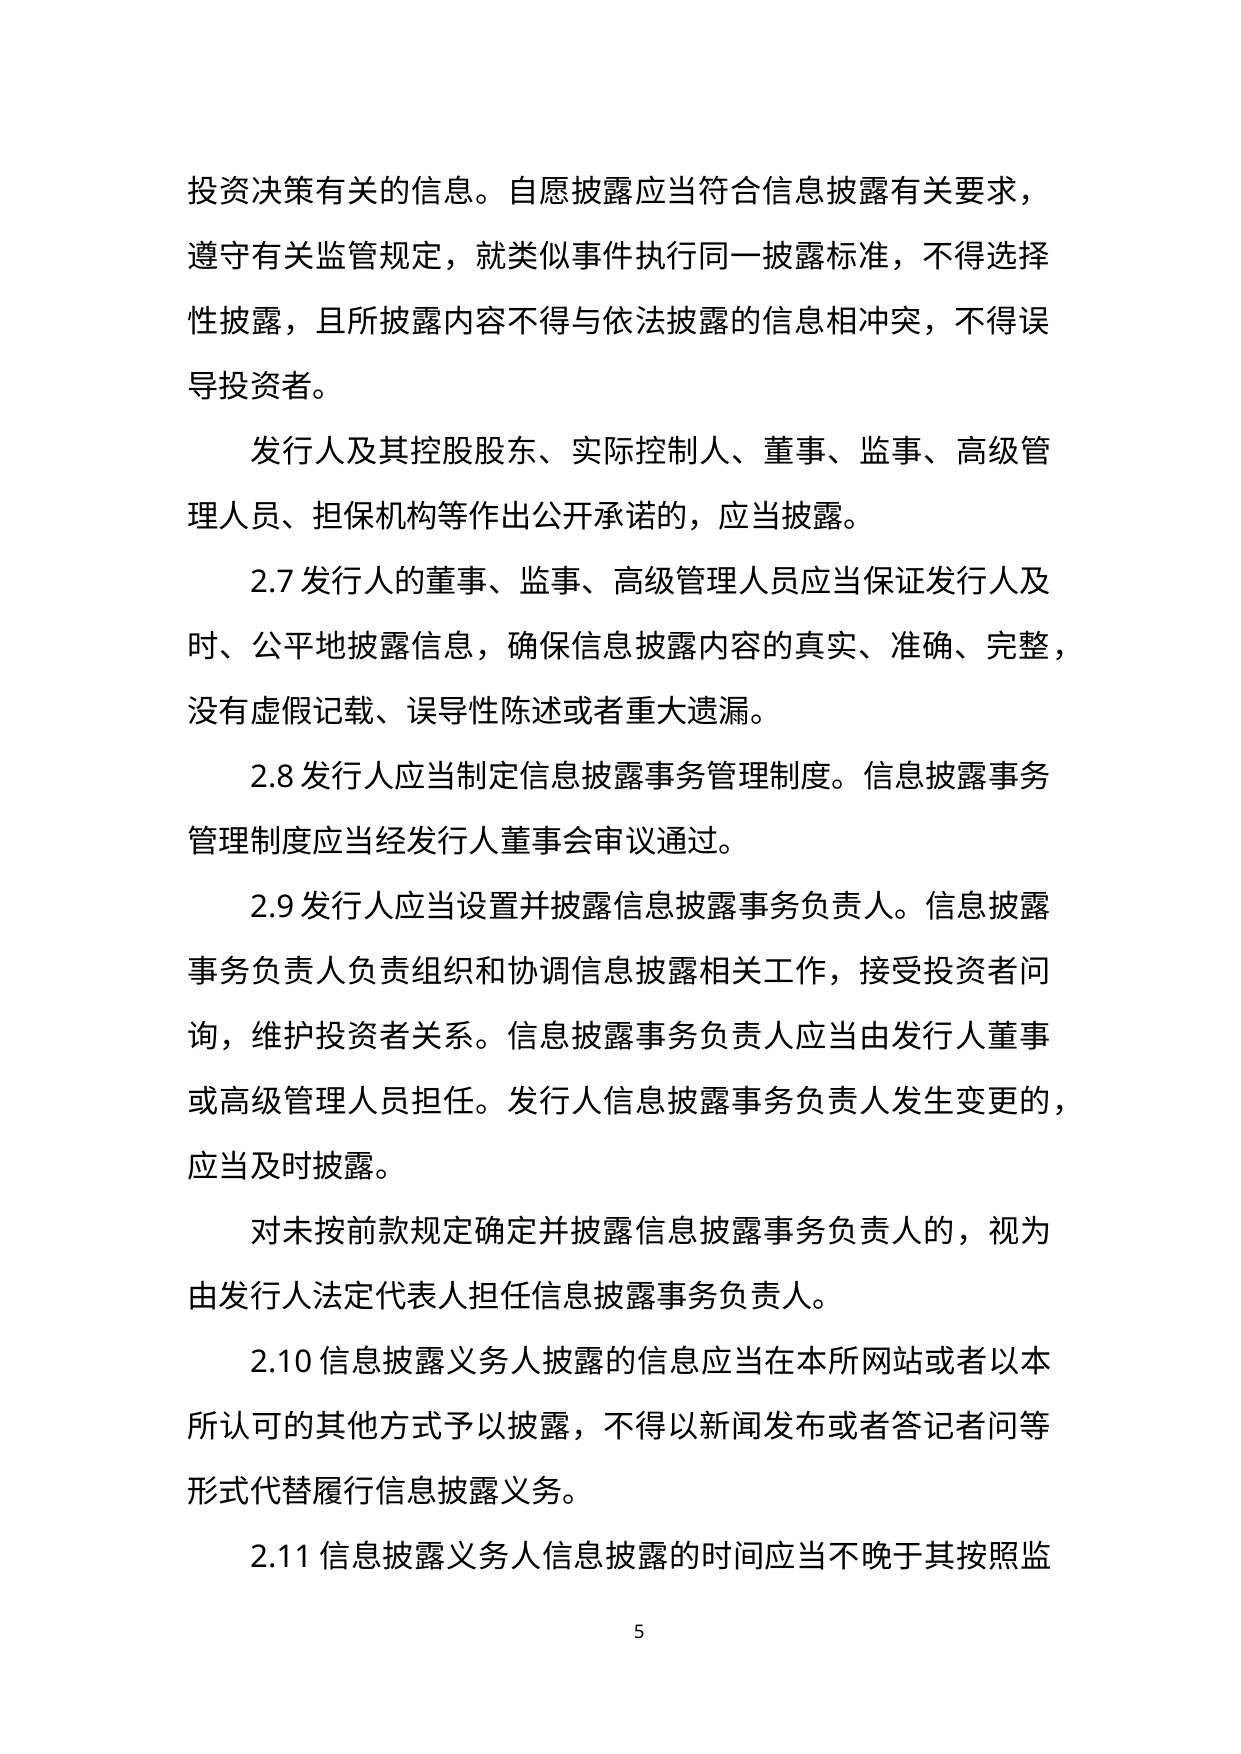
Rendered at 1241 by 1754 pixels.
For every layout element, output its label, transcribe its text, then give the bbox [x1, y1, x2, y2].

text 2.9发行人应当设置并披露信息披露事务负责人。信息披露事务负责人负责组织和协调信息披露相关工作，接受投资者问询，维护投资者关系。信息披露事务负责人应当由发行人董事或高级管理人员担任。发行人信息披露事务负责人发生变更的，应当及时披露。 [187, 871, 1053, 1196]
text 2.7发行人的董事、监事、高级管理人员应当保证发行人及时、公平地披露信息，确保信息披露内容的真实、准确、完整，没有虚假记载、误导性陈述或者重大遗漏。 [187, 546, 1053, 741]
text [187, 156, 1053, 416]
text 2.10信息披露义务人披露的信息应当在本所网站或者以本所认可的其他方式予以披露，不得以新闻发布或者答记者问等形式代替履行信息披露义务。 [187, 1326, 1053, 1521]
text 对未按前款规定确定并披露信息披露事务负责人的，视为由发行人法定代表人担任信息披露事务负责人。 [187, 1196, 1053, 1326]
text 发行人及其控股股东、实际控制人、董事、监事、高级管理人员、担保机构等作出公开承诺的，应当披露。 [187, 416, 1053, 546]
text 2.8发行人应当制定信息披露事务管理制度。信息披露事务管理制度应当经发行人董事会审议通过。 [187, 741, 1053, 871]
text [187, 1521, 1053, 1586]
